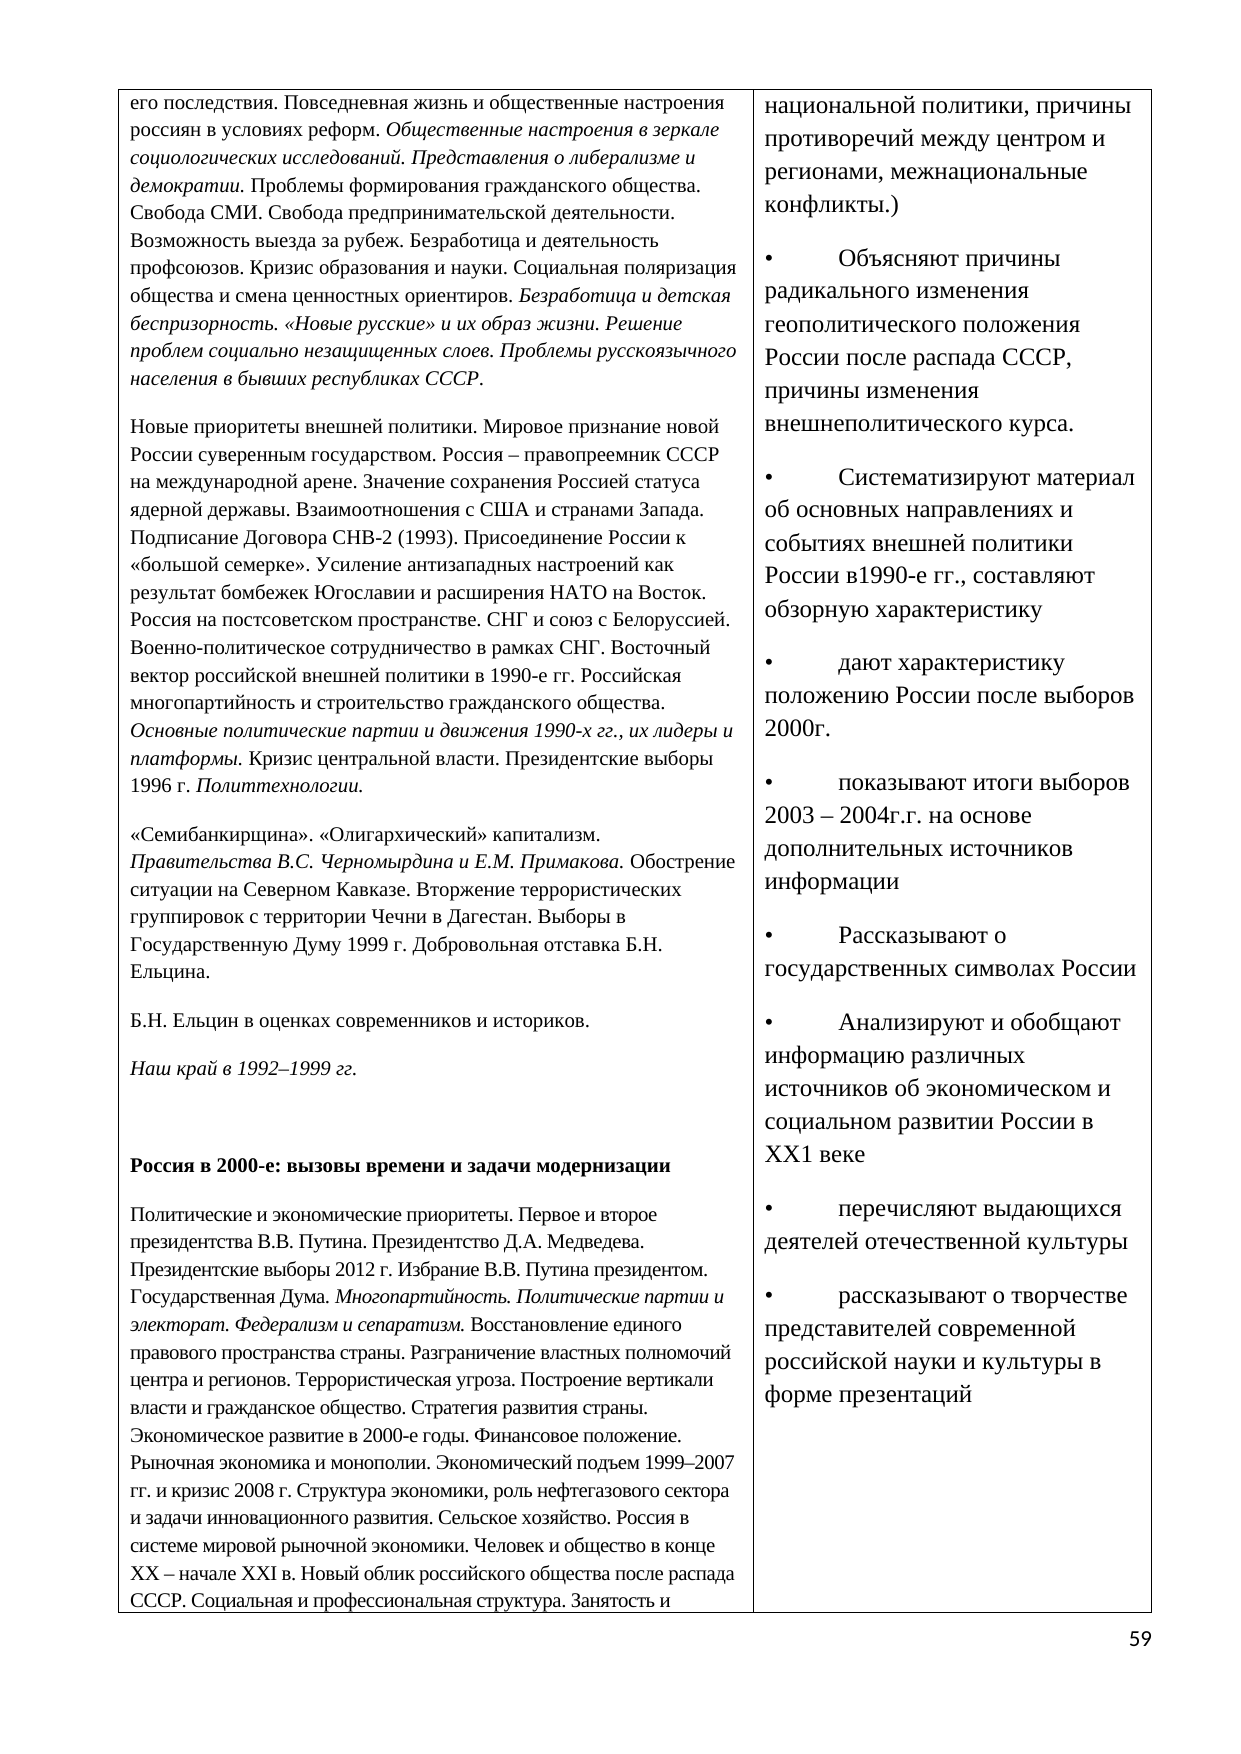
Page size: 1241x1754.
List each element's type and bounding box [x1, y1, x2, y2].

table_cell [754, 90, 1151, 1612]
table_cell [119, 90, 753, 1612]
